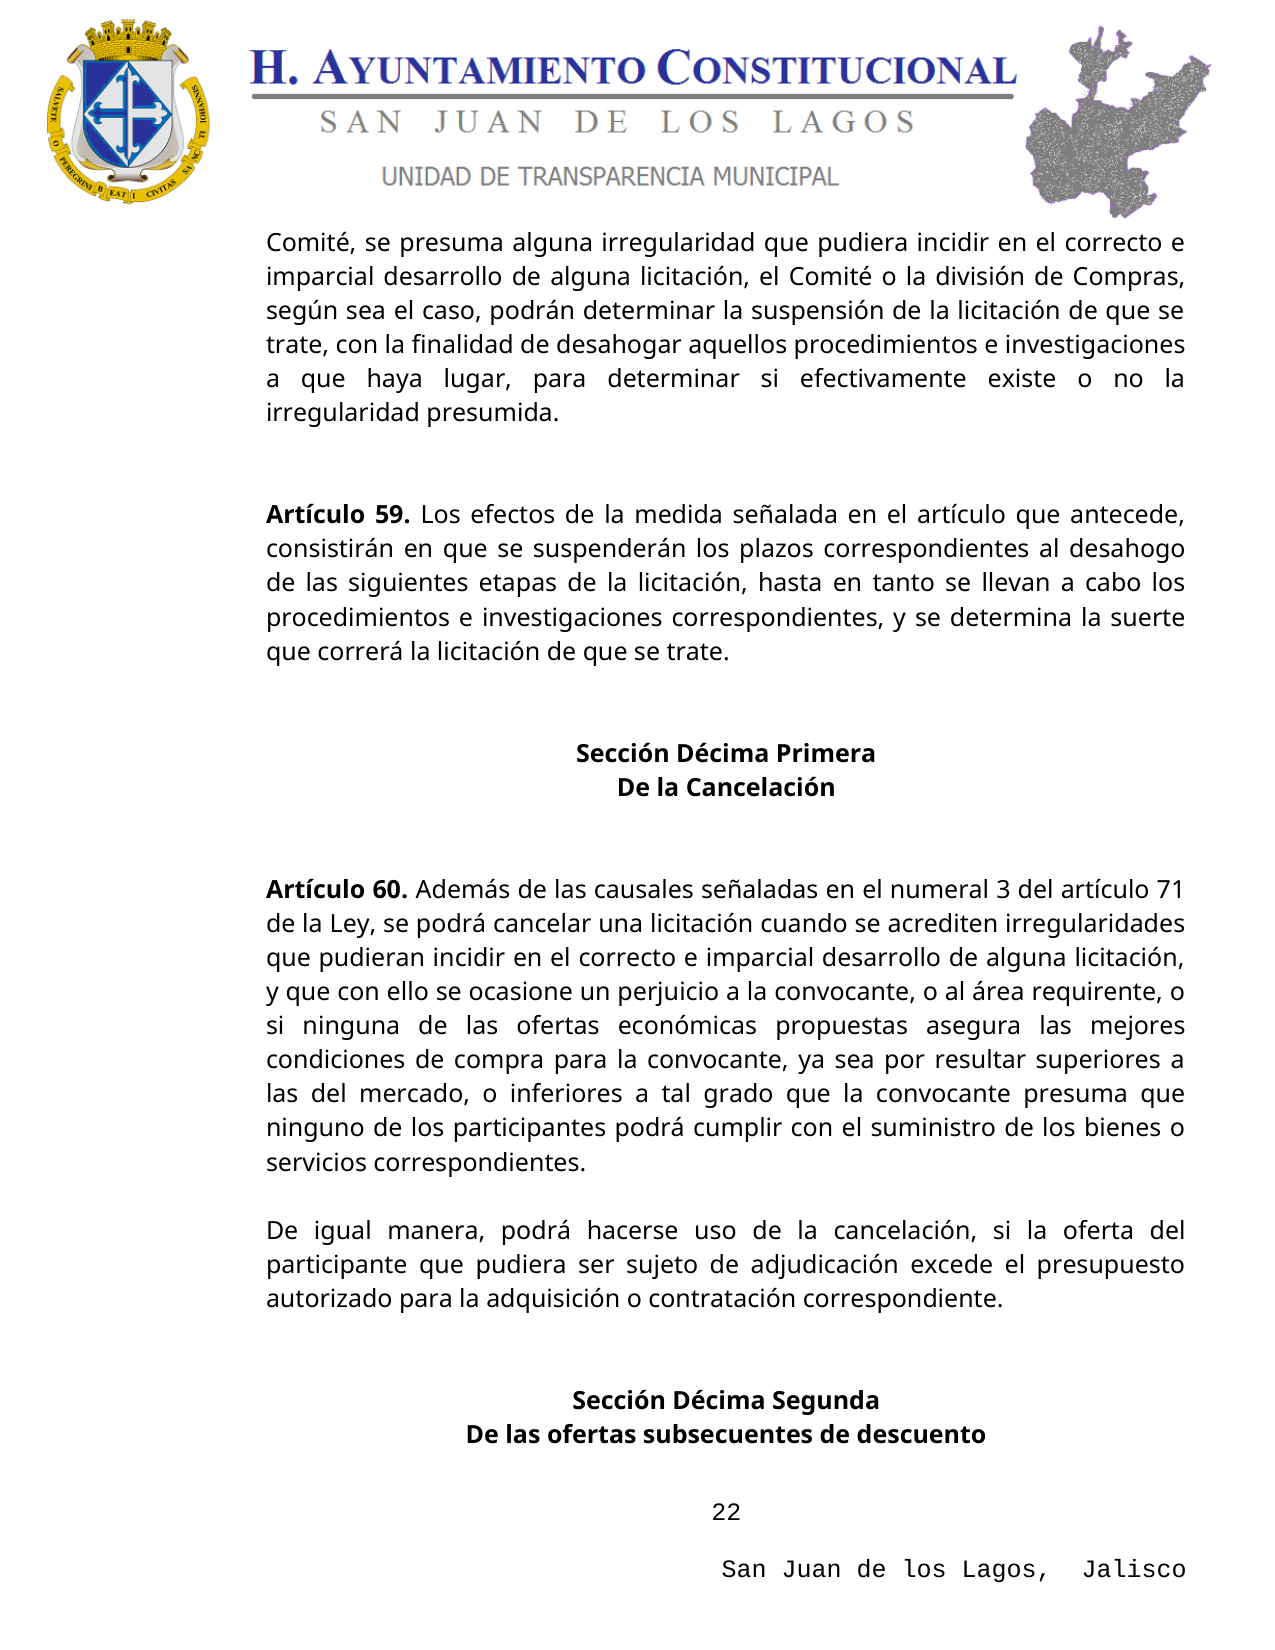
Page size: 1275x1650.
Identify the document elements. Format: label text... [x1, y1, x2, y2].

text De las ofertas subsecuentes de descuento [266, 1417, 1186, 1451]
picture [46, 18, 1224, 222]
text De la Cancelación [266, 769, 1186, 803]
text Sección Décima Segunda [266, 1383, 1186, 1417]
text Artículo 60. Además de las causales señaladas en el numeral 3 del artículo 71 de la Ley, se podrá cancelar una licitación cuando se acrediten irregularidades que pudieran incidir en el correcto e imparcial desarrollo de alguna licitación, y que con ello se ocasione un perjuicio a la convocante, o al área requirente, o si ninguna de las ofertas económicas propuestas asegura las mejores condiciones de compra para la convocante, ya sea por resultar superiores a las del mercado, o inferiores a tal grado que la convocante presuma que ninguno de los participantes podrá cumplir con el suministro de los bienes o servicios correspondientes. [266, 872, 1186, 1178]
text De igual manera, podrá hacerse uso de la cancelación, si la oferta del participante que pudiera ser sujeto de adjudicación excede el presupuesto autorizado para la adquisición o contratación correspondiente. [266, 1212, 1186, 1314]
text Artículo 59. Los efectos de la medida señalada en el artículo que antecede, consistirán en que se suspenderán los plazos correspondientes al desahogo de las siguientes etapas de la licitación, hasta en tanto se llevan a cabo los procedimientos e investigaciones correspondientes, y se determina la suerte que correrá la licitación de que se trate. [266, 497, 1186, 667]
text Sección Décima Primera [266, 735, 1186, 769]
